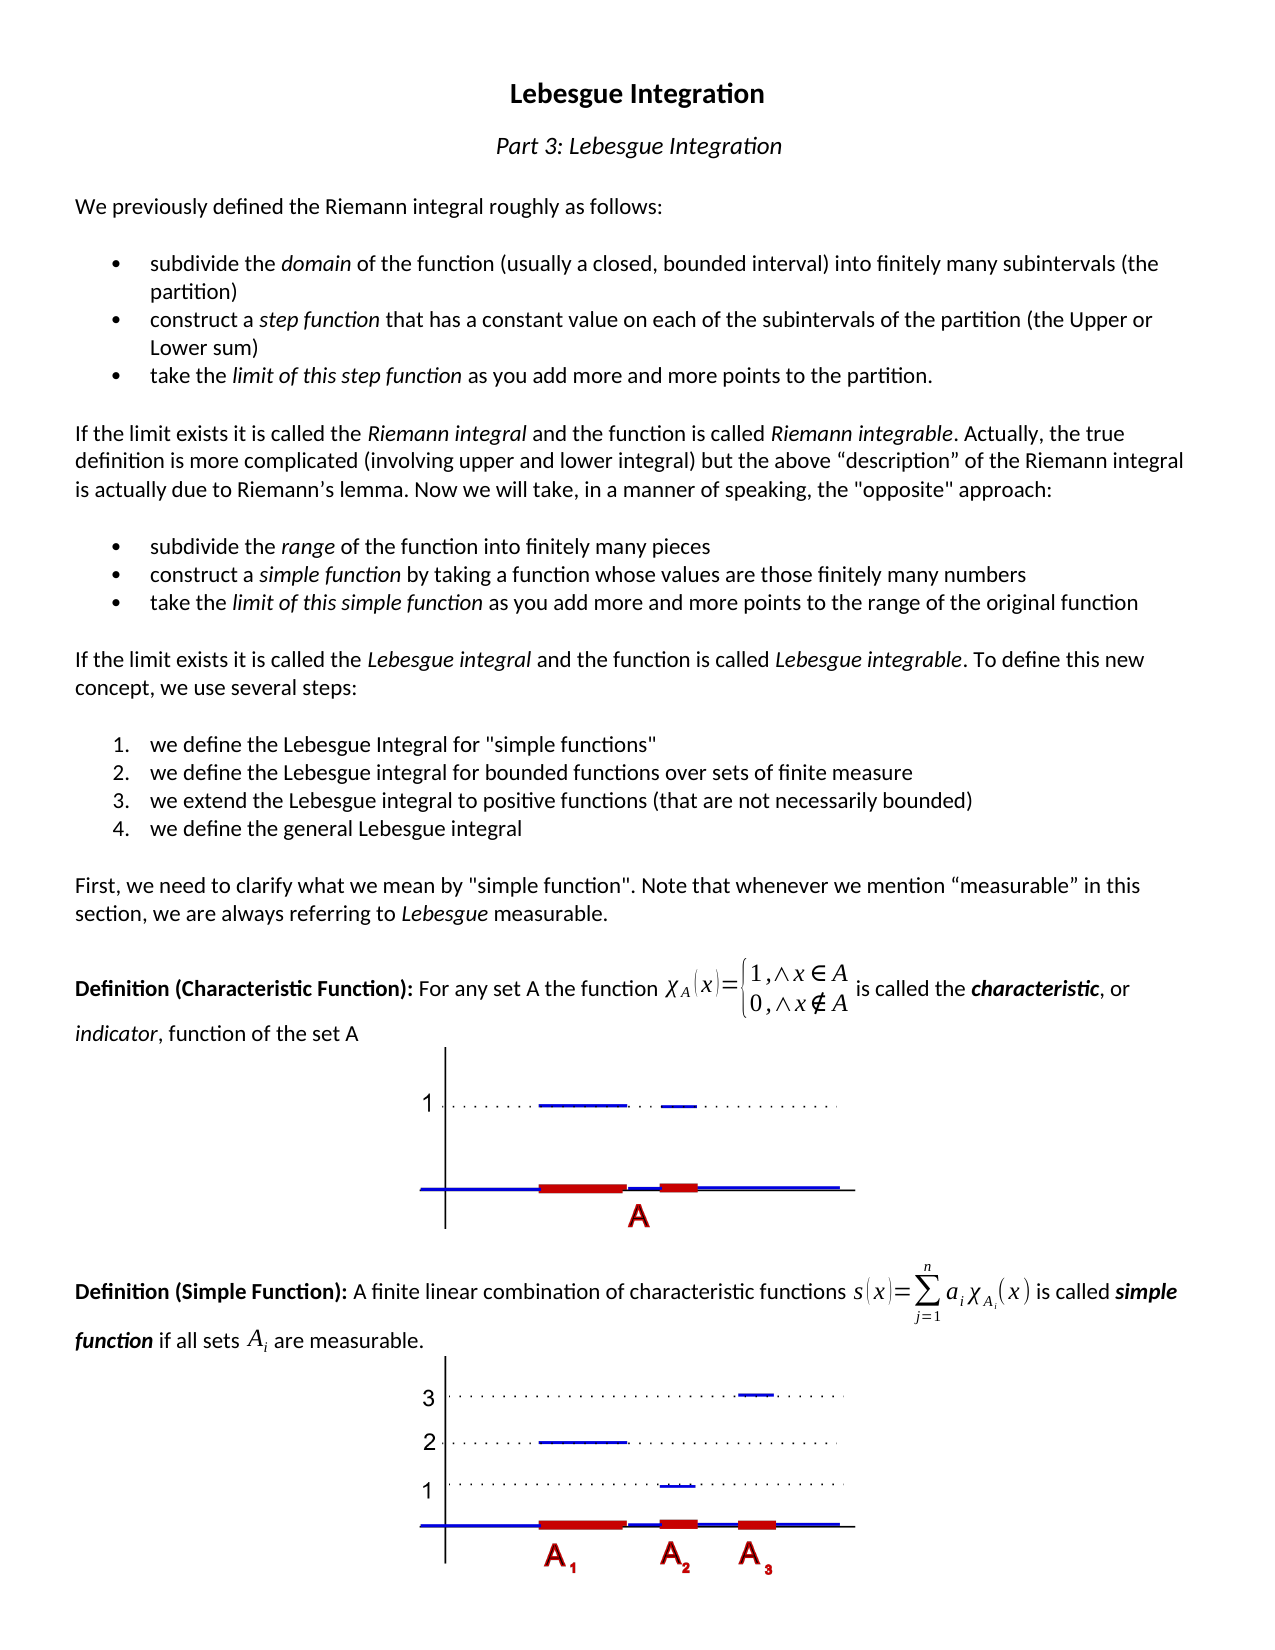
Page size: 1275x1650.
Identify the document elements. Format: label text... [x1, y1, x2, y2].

list take the limit of this step function as you add more and more points to the partition. [112, 361, 1200, 389]
text Lebesgue Integration [75, 75, 1200, 111]
picture [419, 1356, 856, 1575]
text If the limit exists it is called the Lebesgue integral and the function is called Lebesgue integrable. To define this new concept, we use several steps: [75, 645, 1200, 701]
list subdivide the range of the function into finitely many pieces [112, 532, 1200, 560]
list construct a simple function by taking a function whose values are those finitely many numbers [112, 560, 1200, 588]
text Part 3: Lebesgue Integration [75, 130, 1200, 161]
list construct a step function that has a constant value on each of the subintervals of the partition (the Upper or Lower sum) [112, 305, 1200, 361]
text We previously defined the Riemann integral roughly as follows: [75, 192, 1200, 220]
list we extend the Lebesgue integral to positive functions (that are not necessarily bounded) [112, 786, 1200, 814]
list we define the Lebesgue integral for bounded functions over sets of finite measure [112, 758, 1200, 786]
picture [419, 1047, 856, 1229]
text First, we need to clarify what we mean by "simple function". Note that whenever we mention “measurable” in this section, we are always referring to Lebesgue measurable. [75, 872, 1200, 928]
list take the limit of this simple function as you add more and more points to the range of the original function [112, 588, 1200, 616]
list subdivide the domain of the function (usually a closed, bounded interval) into finitely many subintervals (the partition) [112, 249, 1200, 305]
text Definition (Characteristic Function): For any set A the function is called the characteristic, or indicator, function of the set A [75, 957, 1200, 1047]
text Definition (Simple Function): A finite linear combination of characteristic functions is called simple function if all sets are measurable. [75, 1257, 1200, 1356]
list we define the Lebesgue Integral for "simple functions" [112, 730, 1200, 758]
list we define the general Lebesgue integral [112, 814, 1200, 842]
text If the limit exists it is called the Riemann integral and the function is called Riemann integrable. Actually, the true definition is more complicated (involving upper and lower integral) but the above “description” of the Riemann integral is actually due to Riemann’s lemma. Now we will take, in a manner of speaking, the "opposite" approach: [75, 419, 1200, 503]
